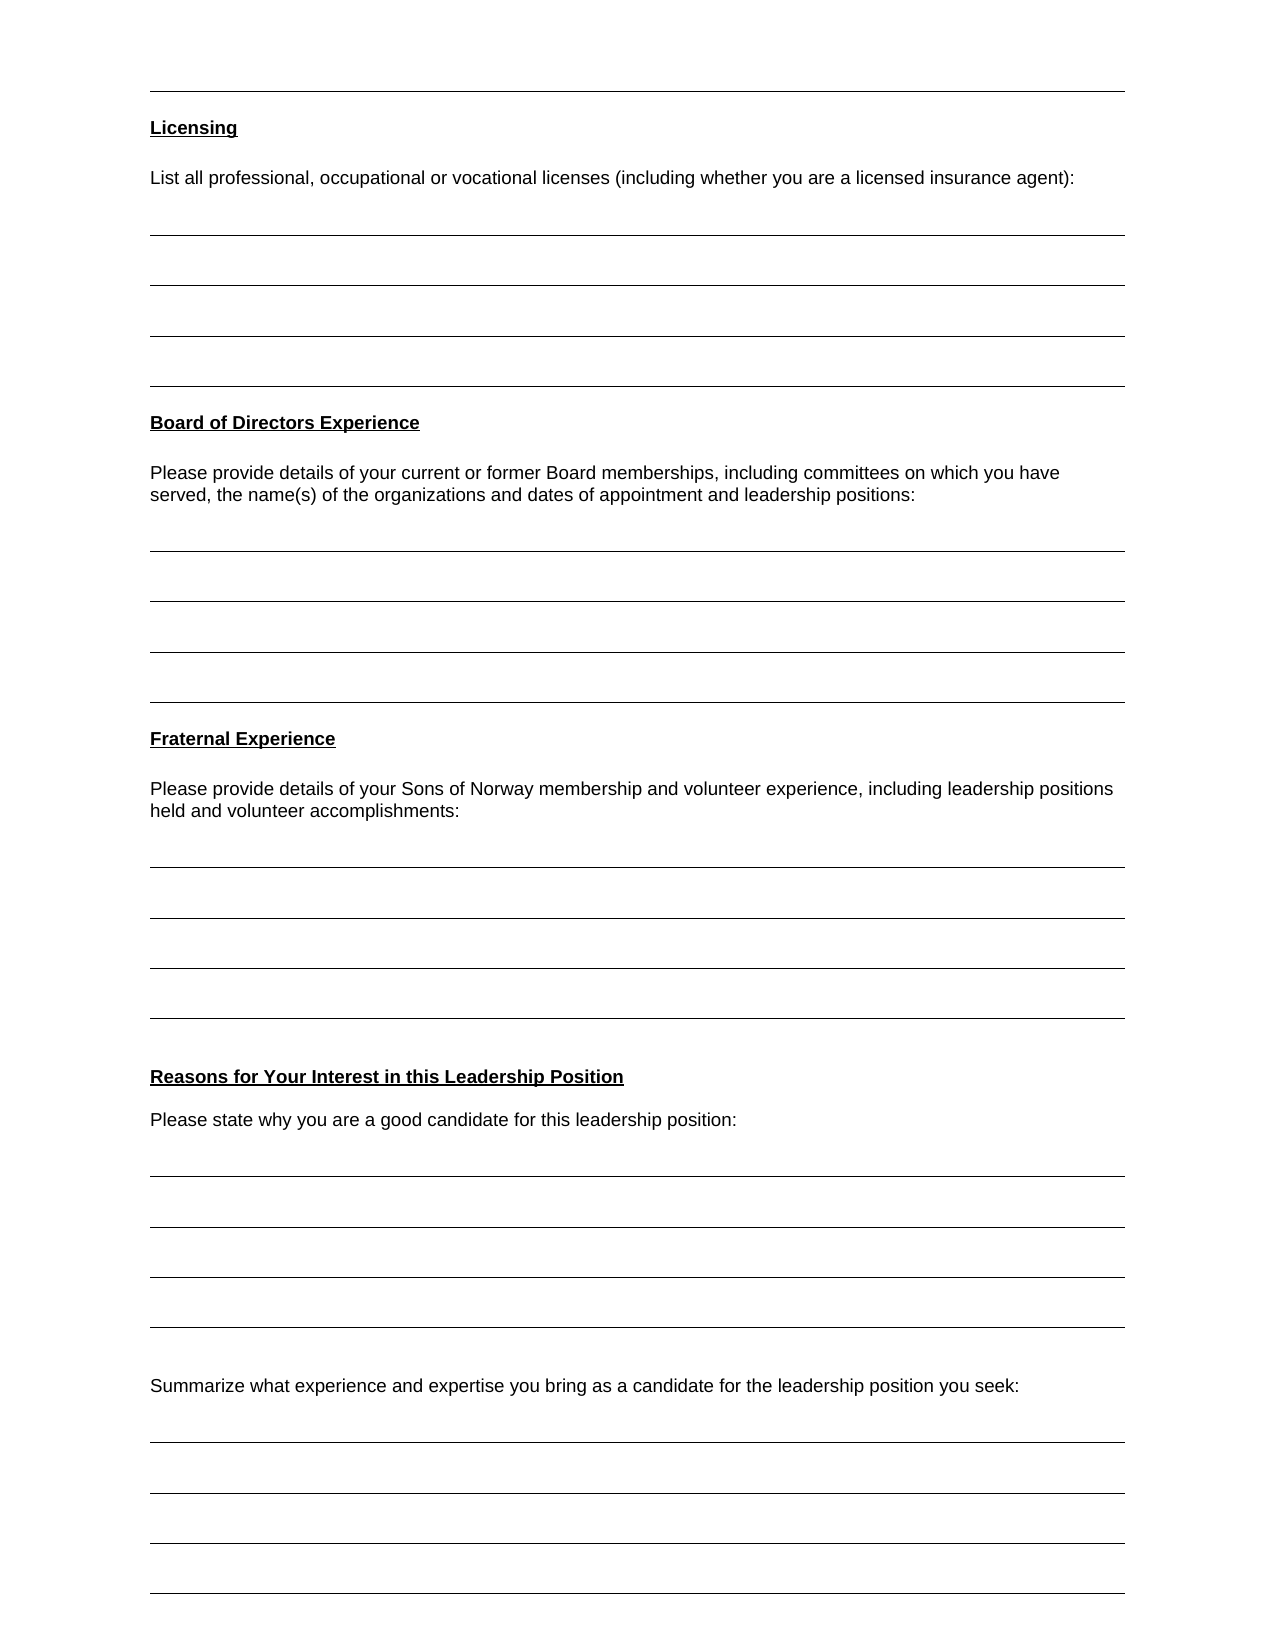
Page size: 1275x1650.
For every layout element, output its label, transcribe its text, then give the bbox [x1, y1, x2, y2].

subtitle Licensing [150, 117, 1125, 138]
subtitle Board of Directors Experience [150, 412, 1125, 433]
text Please provide details of your Sons of Norway membership and volunteer experience, including leadership positions held and volunteer accomplishments: [150, 778, 1125, 821]
subtitle Fraternal Experience [150, 728, 1125, 749]
text Please state why you are a good candidate for this leadership position: [150, 1109, 1125, 1130]
text Summarize what experience and expertise you bring as a candidate for the leadership position you seek: [150, 1375, 1125, 1396]
text Please provide details of your current or former Board memberships, including committees on which you have served, the name(s) of the organizations and dates of appointment and leadership positions: [150, 462, 1125, 505]
text List all professional, occupational or vocational licenses (including whether you are a licensed insurance agent): [150, 167, 1125, 189]
text Reasons for Your Interest in this Leadership Position [150, 1066, 1125, 1087]
